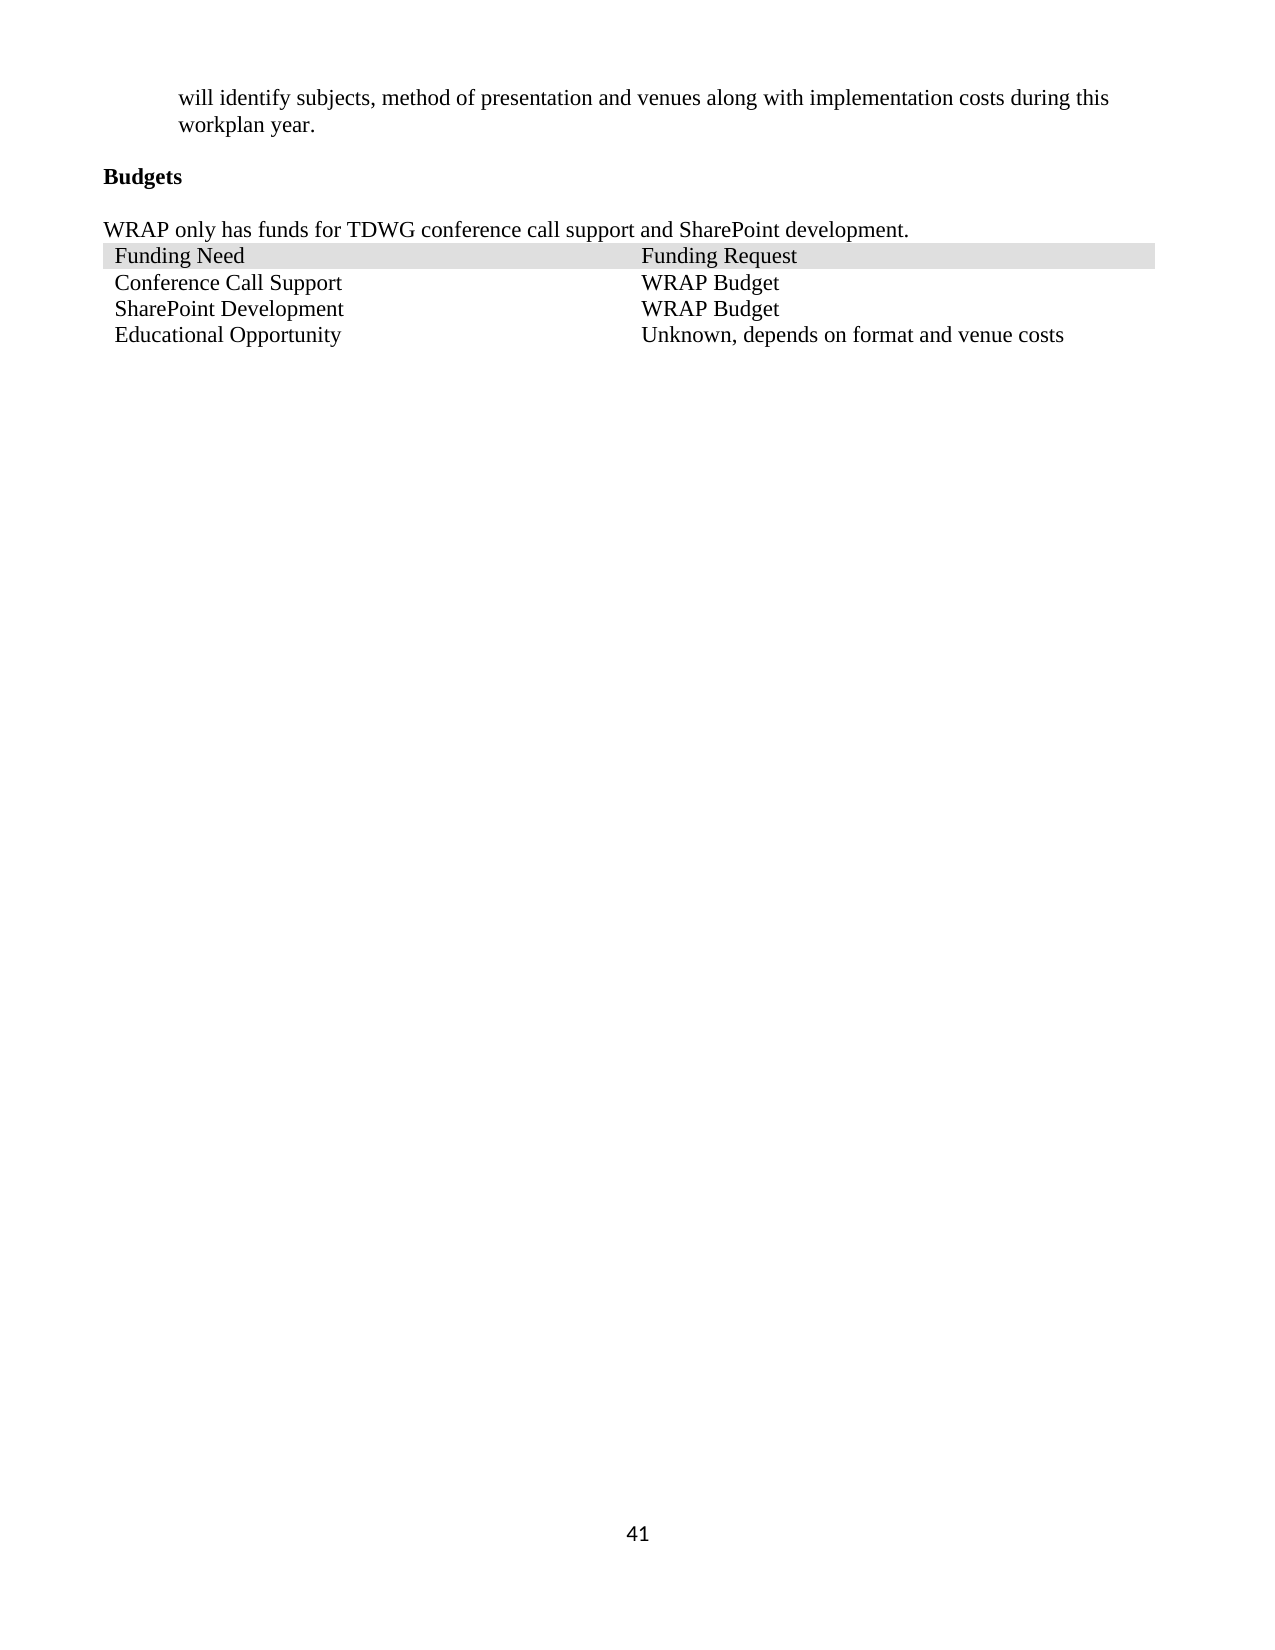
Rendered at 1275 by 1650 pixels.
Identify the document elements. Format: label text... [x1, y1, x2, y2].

table_header Funding Need [103, 243, 630, 269]
table_header Funding Request [630, 243, 1155, 269]
table_cell Conference Call Support [103, 269, 630, 295]
table_cell Educational Opportunity [103, 322, 630, 348]
table_cell WRAP Budget [630, 295, 1155, 322]
text WRAP only has funds for TDWG conference call support and SharePoint development. [103, 216, 1172, 242]
table_cell Unknown, depends on format and venue costs [630, 322, 1155, 348]
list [141, 84, 1172, 137]
table_cell SharePoint Development [103, 295, 630, 322]
subtitle Budgets [103, 163, 1172, 190]
table_cell WRAP Budget [630, 269, 1155, 295]
